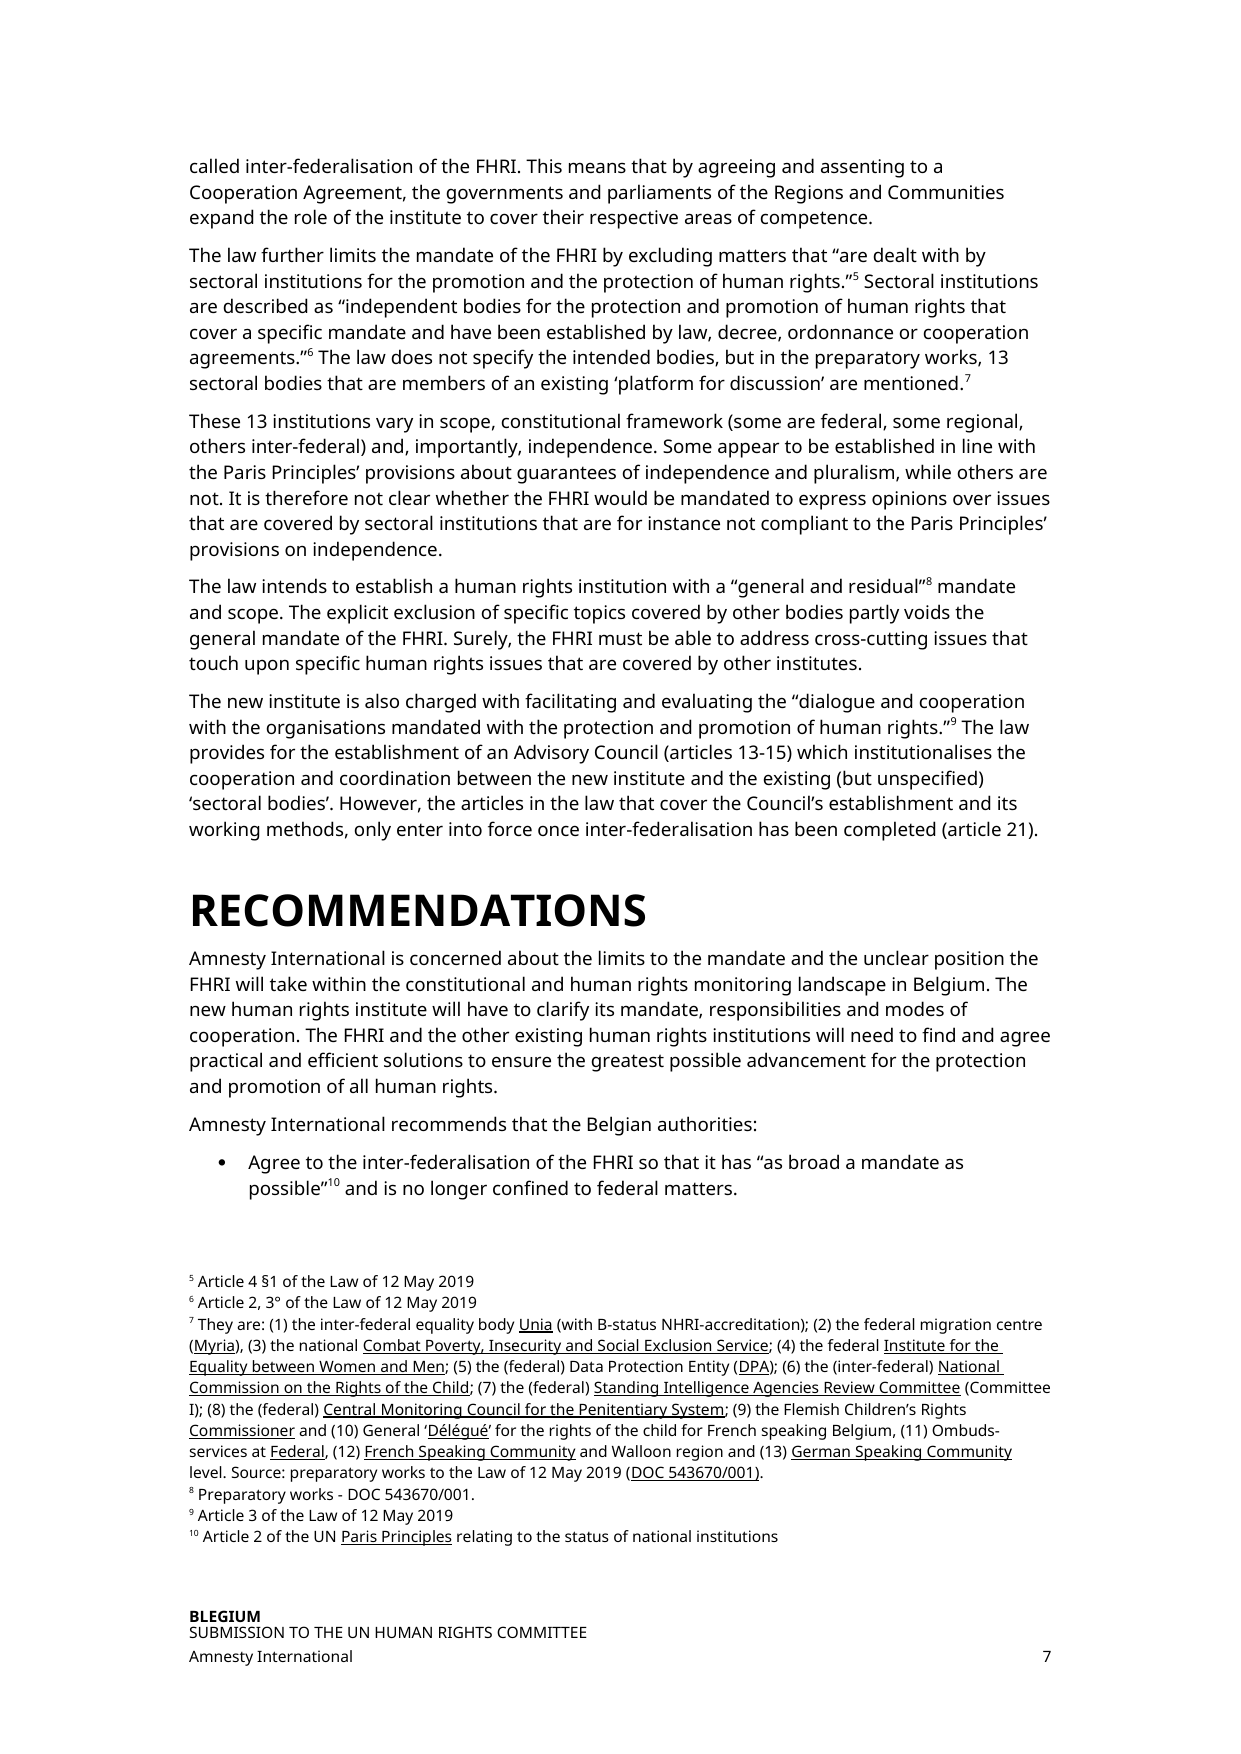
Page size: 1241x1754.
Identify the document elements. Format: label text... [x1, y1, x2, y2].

text Amnesty International recommends that the Belgian authorities: [189, 1111, 1051, 1137]
text The law further limits the mandate of the FHRI by excluding matters that “are dealt with by sectoral institutions for the promotion and the protection of human rights.” Sectoral institutions are described as “independent bodies for the protection and promotion of human rights that cover a specific mandate and have been established by law, decree, ordonnance or cooperation agreements.” The law does not specify the intended bodies, but in the preparatory works, 13 sectoral bodies that are members of an existing ‘platform for discussion’ are mentioned. [189, 243, 1051, 396]
text Agree to the inter-federalisation of the FHRI so that it has “as broad a mandate as possible” and is no longer confined to federal matters. [218, 1149, 1051, 1200]
text The new institute is also charged with facilitating and evaluating the “dialogue and cooperation with the organisations mandated with the protection and promotion of human rights.” The law provides for the establishment of an Advisory Council (articles 13-15) which institutionalises the cooperation and coordination between the new institute and the existing (but unspecified) ‘sectoral bodies’. However, the articles in the law that cover the Council’s establishment and its working methods, only enter into force once inter-federalisation has been completed (article 21). [189, 688, 1051, 842]
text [189, 153, 1051, 230]
text The law intends to establish a human rights institution with a “general and residual” mandate and scope. The explicit exclusion of specific topics covered by other bodies partly voids the general mandate of the FHRI. Surely, the FHRI must be able to address cross-cutting issues that touch upon specific human rights issues that are covered by other institutes. [189, 574, 1051, 676]
text These 13 institutions vary in scope, constitutional framework (some are federal, some regional, others inter-federal) and, importantly, independence. Some appear to be established in line with the Paris Principles’ provisions about guarantees of independence and pluralism, while others are not. It is therefore not clear whether the FHRI would be mandated to express opinions over issues that are covered by sectoral institutions that are for instance not compliant to the Paris Principles’ provisions on independence. [189, 408, 1051, 561]
text Amnesty International is concerned about the limits to the mandate and the unclear position the FHRI will take within the constitutional and human rights monitoring landscape in Belgium. The new human rights institute will have to clarify its mandate, responsibilities and modes of cooperation. The FHRI and the other existing human rights institutions will need to find and agree practical and efficient solutions to ensure the greatest possible advancement for the protection and promotion of all human rights. [189, 946, 1051, 1099]
subtitle Recommendations [189, 892, 1051, 935]
